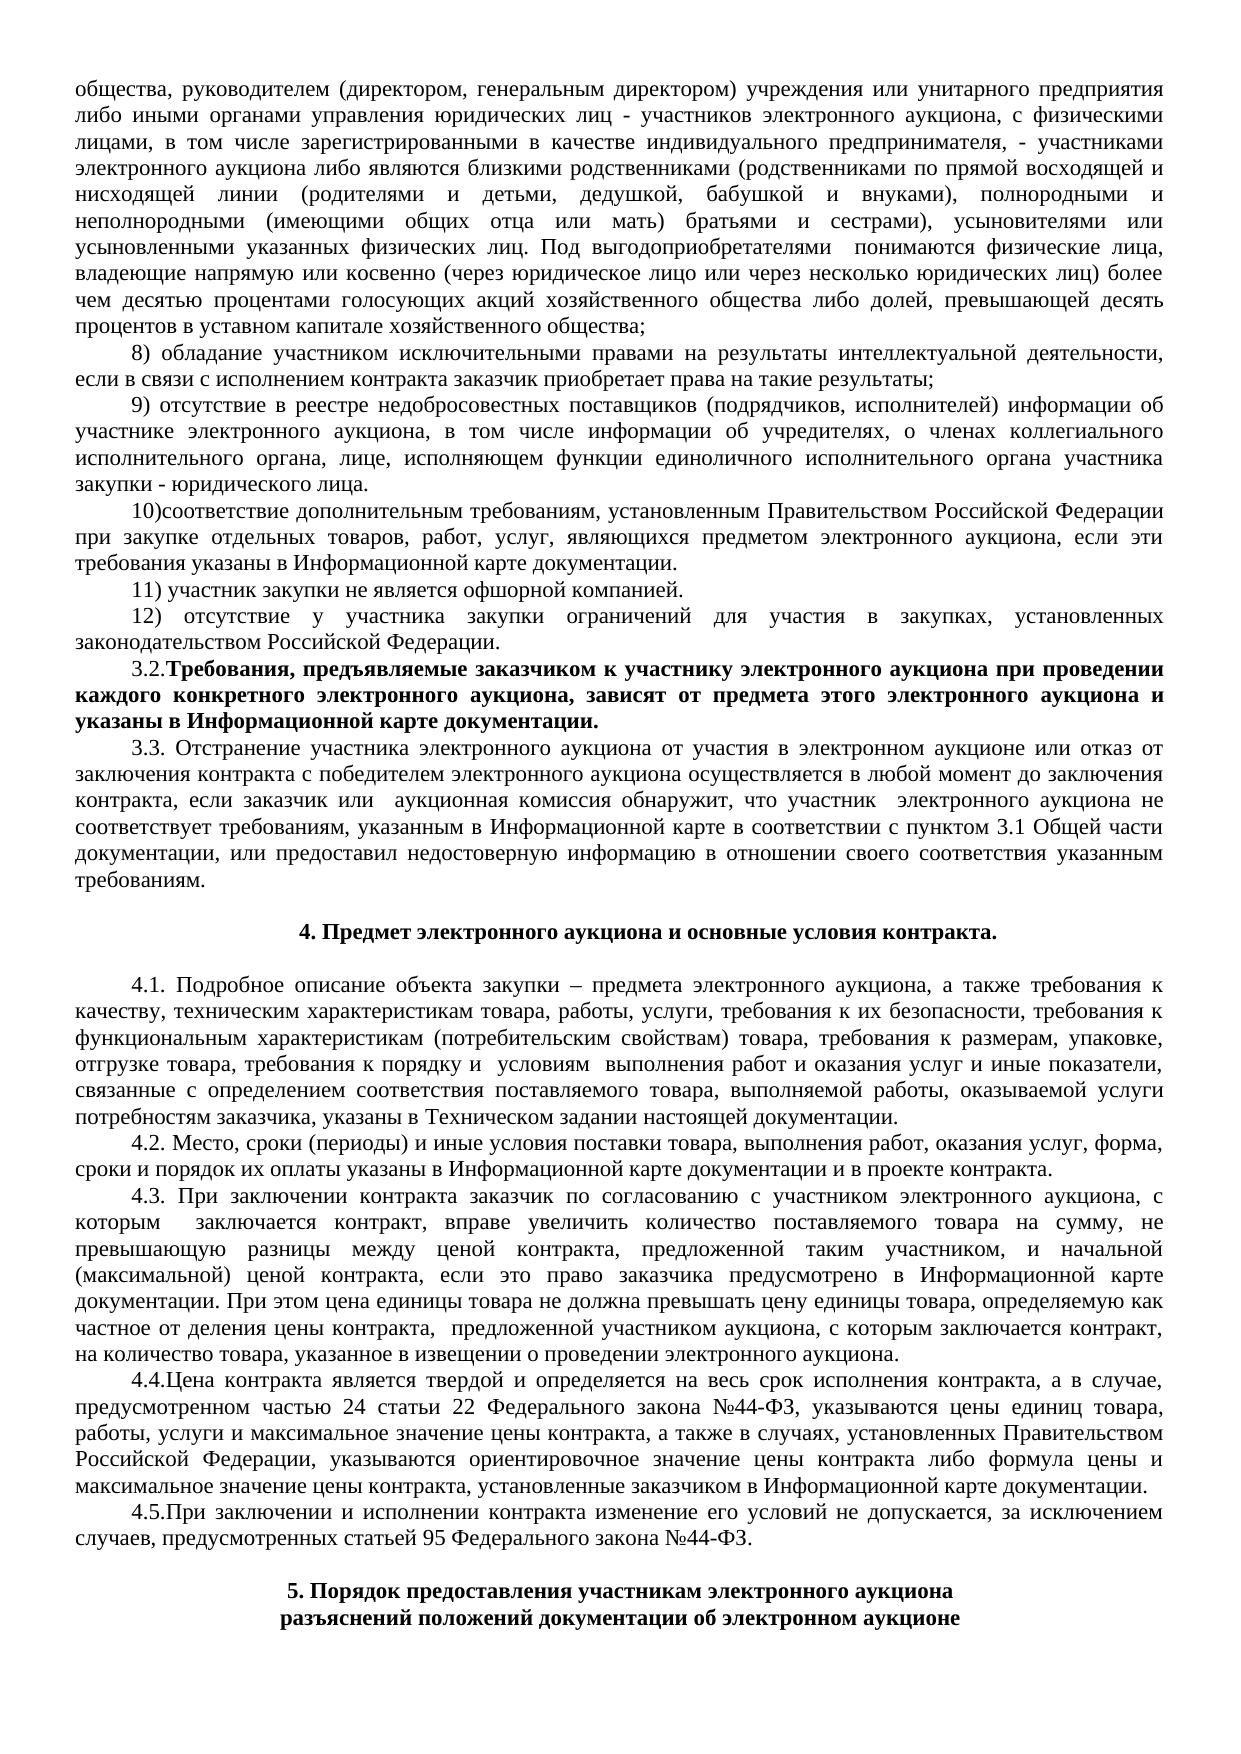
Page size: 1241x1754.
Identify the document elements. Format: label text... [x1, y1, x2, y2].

text 8) обладание участником исключительными правами на результаты интеллектуальной деятельности, если в связи с исполнением контракта заказчик приобретает права на такие результаты; [75, 338, 1165, 391]
text 4.3. При заключении контракта заказчик по согласованию с участником электронного аукциона, с которым заключается контракт, вправе увеличить количество поставляемого товара на сумму, не превышающую разницы между ценой контракта, предложенной таким участником, и начальной (максимальной) ценой контракта, если это право заказчика предусмотрено в Информационной карте документации. При этом цена единицы товара не должна превышать цену единицы товара, определяемую как частное от деления цены контракта, предложенной участником аукциона, с которым заключается контракт, на количество товара, указанное в извещении о проведении электронного аукциона. [75, 1182, 1165, 1366]
text 11) участник закупки не является офшорной компанией. [75, 576, 1165, 602]
text 9) отсутствие в реестре недобросовестных поставщиков (подрядчиков, исполнителей) информации об участнике электронного аукциона, в том числе информации об учредителях, о членах коллегиального исполнительного органа, лице, исполняющем функции единоличного исполнительного органа участника закупки - юридического лица. [75, 391, 1165, 497]
text разъяснений положений документации об электронном аукционе [75, 1603, 1165, 1630]
text 4.4.Цена контракта является твердой и определяется на весь срок исполнения контракта, а в случае, предусмотренном частью 24 статьи 22 Федерального закона №44-ФЗ, указываются цены единиц товара, работы, услуги и максимальное значение цены контракта, а также в случаях, установленных Правительством Российской Федерации, указываются ориентировочное значение цены контракта либо формула цены и максимальное значение цены контракта, установленные заказчиком в Информационной карте документации. [75, 1366, 1165, 1498]
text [75, 75, 1165, 338]
text 4.2. Место, сроки (периоды) и иные условия поставки товара, выполнения работ, оказания услуг, форма, сроки и порядок их оплаты указаны в Информационной карте документации и в проекте контракта. [75, 1129, 1165, 1182]
text 4.5.При заключении и исполнении контракта изменение его условий не допускается, за исключением случаев, предусмотренных статьей 95 Федерального закона №44-ФЗ. [75, 1498, 1165, 1551]
text 5. Порядок предоставления участникам электронного аукциона [75, 1577, 1165, 1603]
text 4. Предмет электронного аукциона и основные условия контракта. [75, 918, 1165, 945]
text 3.2.Требования, предъявляемые заказчиком к участнику электронного аукциона при проведении каждого конкретного электронного аукциона, зависят от предмета этого электронного аукциона и указаны в Информационной карте документации. [75, 655, 1165, 734]
text 10)соответствие дополнительным требованиям, установленным Правительством Российской Федерации при закупке отдельных товаров, работ, услуг, являющихся предметом электронного аукциона, если эти требования указаны в Информационной карте документации. [75, 497, 1165, 576]
text 3.3. Отстранение участника электронного аукциона от участия в электронном аукционе или отказ от заключения контракта с победителем электронного аукциона осуществляется в любой момент до заключения контракта, если заказчик или аукционная комиссия обнаружит, что участник электронного аукциона не соответствует требованиям, указанным в Информационной карте в соответствии с пунктом 3.1 Общей части документации, или предоставил недостоверную информацию в отношении своего соответствия указанным требованиям. [75, 734, 1165, 892]
text 4.1. Подробное описание объекта закупки – предмета электронного аукциона, а также требования к качеству, техническим характеристикам товара, работы, услуги, требования к их безопасности, требования к функциональным характеристикам (потребительским свойствам) товара, требования к размерам, упаковке, отгрузке товара, требования к порядку и условиям выполнения работ и оказания услуг и иные показатели, связанные с определением соответствия поставляемого товара, выполняемой работы, оказываемой услуги потребностям заказчика, указаны в Техническом задании настоящей документации. [75, 971, 1165, 1129]
text 12) отсутствие у участника закупки ограничений для участия в закупках, установленных законодательством Российской Федерации. [75, 602, 1165, 655]
